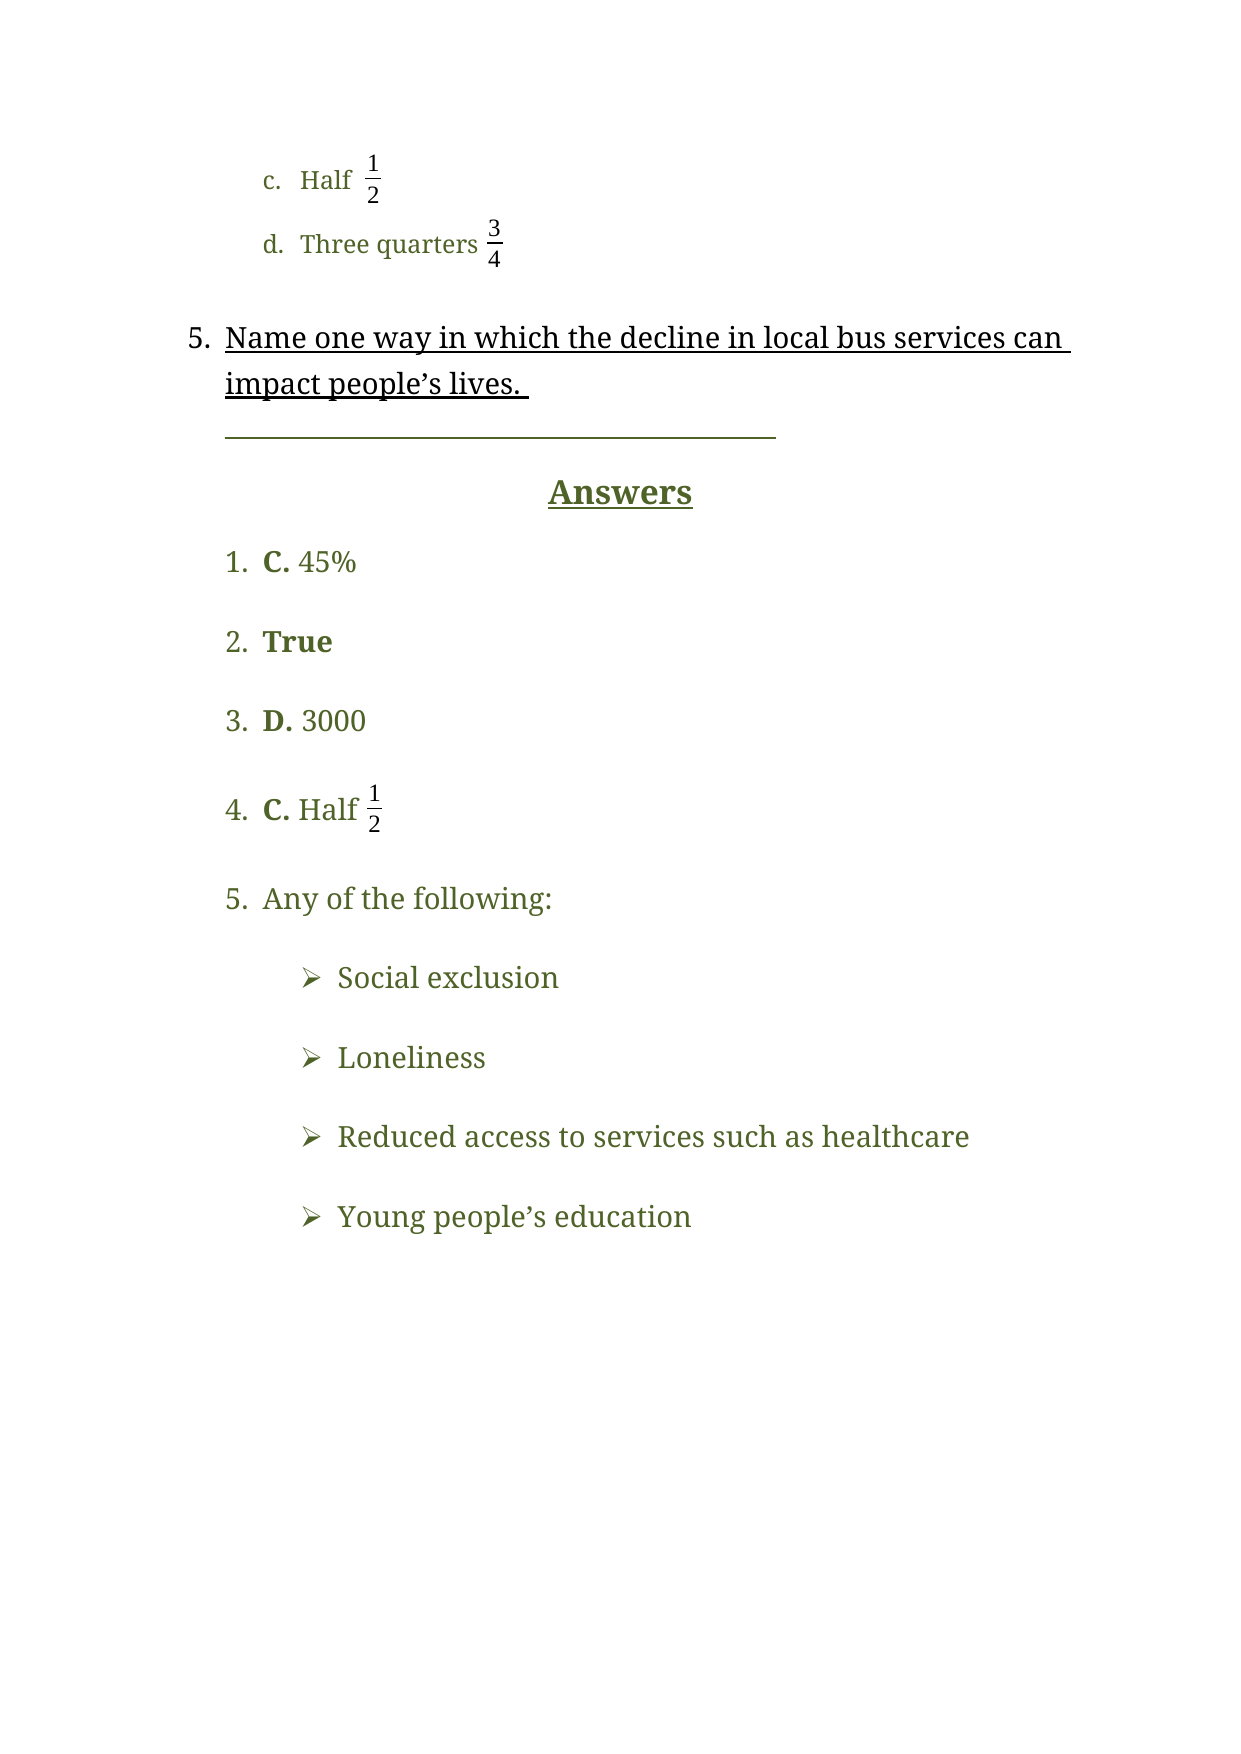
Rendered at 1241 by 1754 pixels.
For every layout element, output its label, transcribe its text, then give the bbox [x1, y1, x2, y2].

list True [225, 621, 1090, 661]
text Answers [150, 468, 1090, 514]
list C. Half [225, 780, 1090, 839]
list Half [262, 150, 1090, 209]
list Any of the following: [225, 878, 1090, 918]
list Reduced access to services such as healthcare [300, 1116, 1090, 1156]
list Loneliness [300, 1037, 1090, 1077]
list Young people’s education [300, 1196, 1090, 1236]
list Name one way in which the decline in local bus services can impact people’s lives. [187, 317, 1090, 403]
list C. 45% [225, 542, 1090, 581]
list D. 3000 [225, 700, 1090, 740]
list Social exclusion [300, 958, 1090, 997]
list Three quarters [262, 214, 1090, 273]
list ________________________________________________ [225, 408, 1090, 443]
